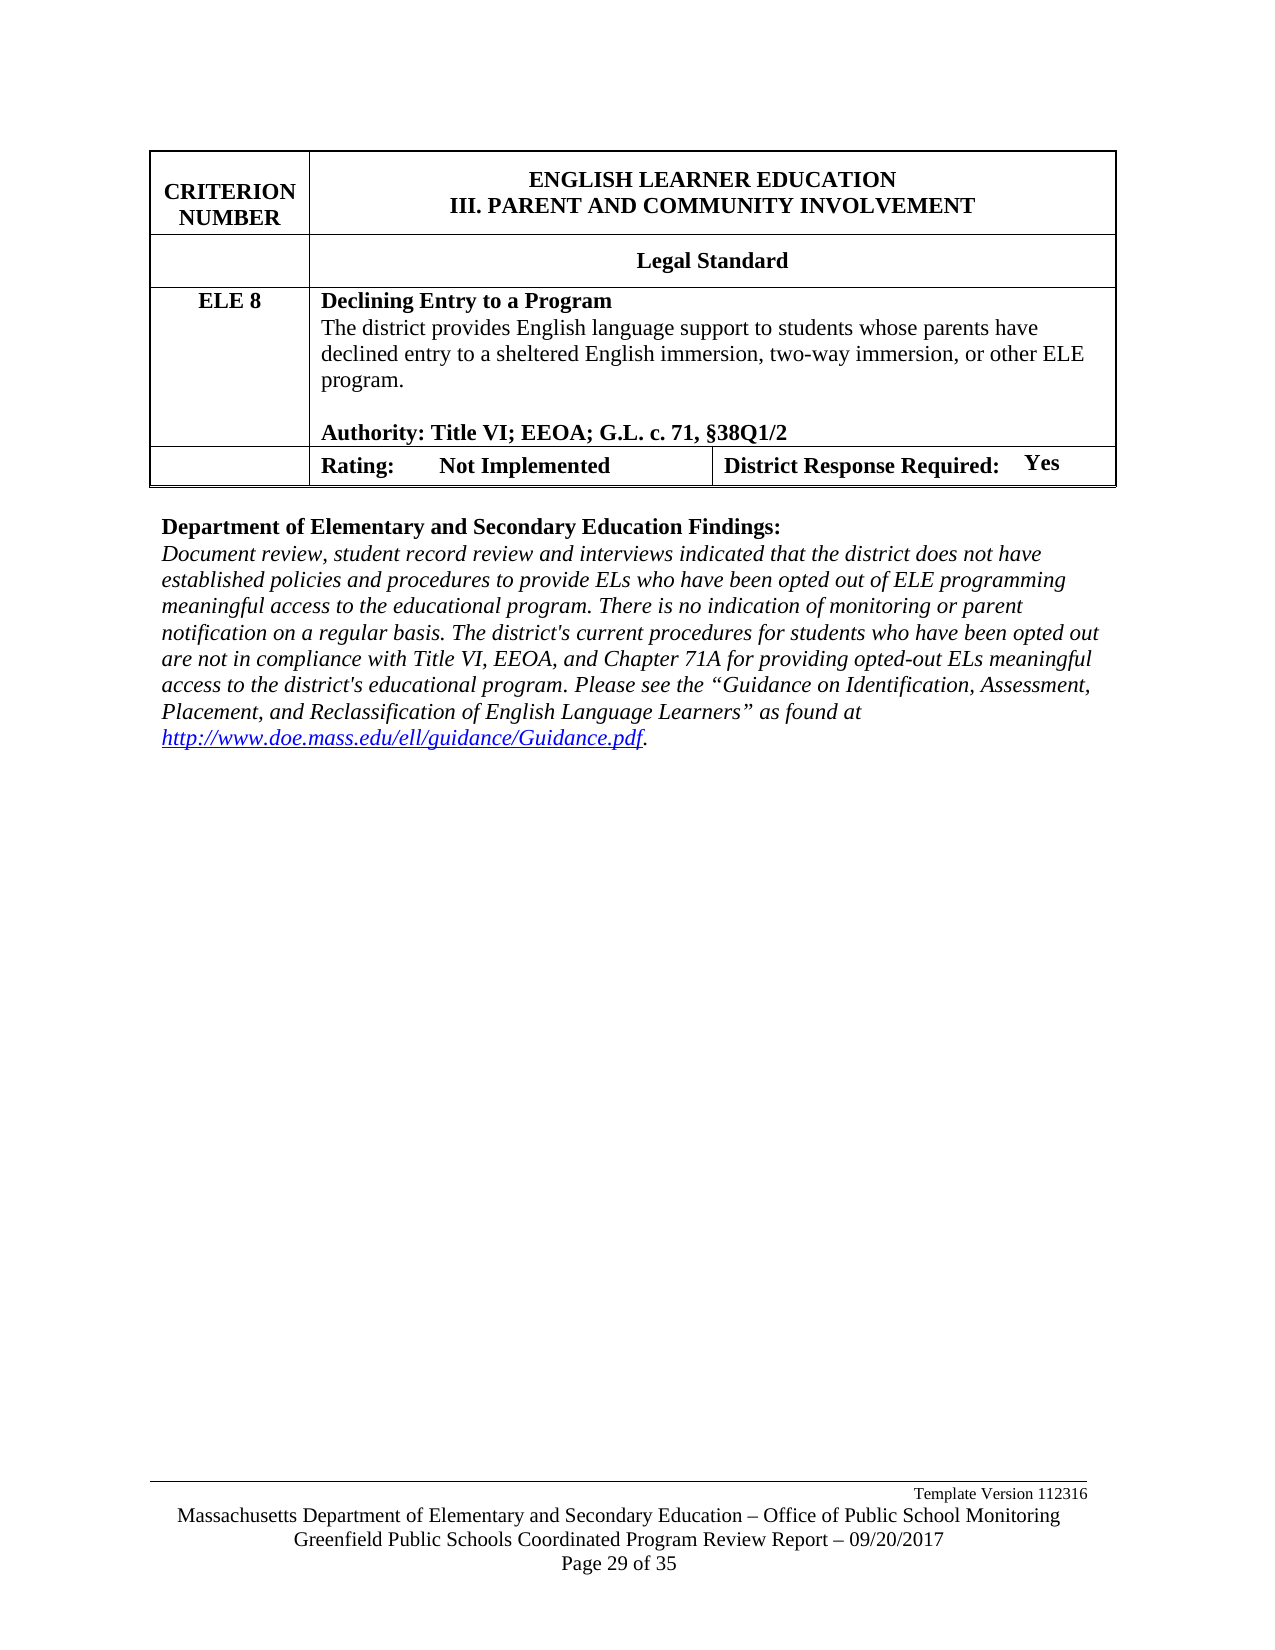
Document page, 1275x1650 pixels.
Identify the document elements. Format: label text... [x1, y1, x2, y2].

table_header ENGLISH LEARNER EDUCATION III. PARENT AND COMMUNITY INVOLVEMENT [310, 152, 1115, 234]
table_cell ELE 8 [151, 288, 309, 446]
table_cell Legal Standard [310, 235, 1115, 287]
table_cell Not Implemented [422, 447, 712, 485]
table_cell Document review, student record review and interviews indicated that the district does not have established policies and procedures to provide ELs who have been opted out of ELE programming meaningful access to the educational program. There is no indication of monitoring or parent notification on a regular basis. The district's current procedures for students who have been opted out are not in compliance with Title VI, EEOA, and Chapter 71A for providing opted-out ELs meaningful access to the district's educational program. Please see the “Guidance on Identification, Assessment, Placement, and Reclassification of English Language Learners” as found at http://www.doe.mass.edu/ell/guidance/Guidance.pdf. [150, 540, 1116, 777]
table_cell Rating: [310, 447, 422, 485]
table_header CRITERION NUMBER [151, 152, 309, 234]
table_header Department of Elementary and Secondary Education Findings: [150, 513, 1116, 540]
table_cell Yes [1013, 447, 1115, 485]
table_cell Declining Entry to a Program The district provides English language support to students whose parents have declined entry to a sheltered English immersion, two-way immersion, or other ELE program. Authority: Title VI; EEOA; G.L. c. 71, §38Q1/2 [310, 288, 1115, 446]
table_cell District Response Required: [713, 447, 1012, 485]
table_cell [151, 235, 309, 287]
table_cell [151, 447, 309, 485]
